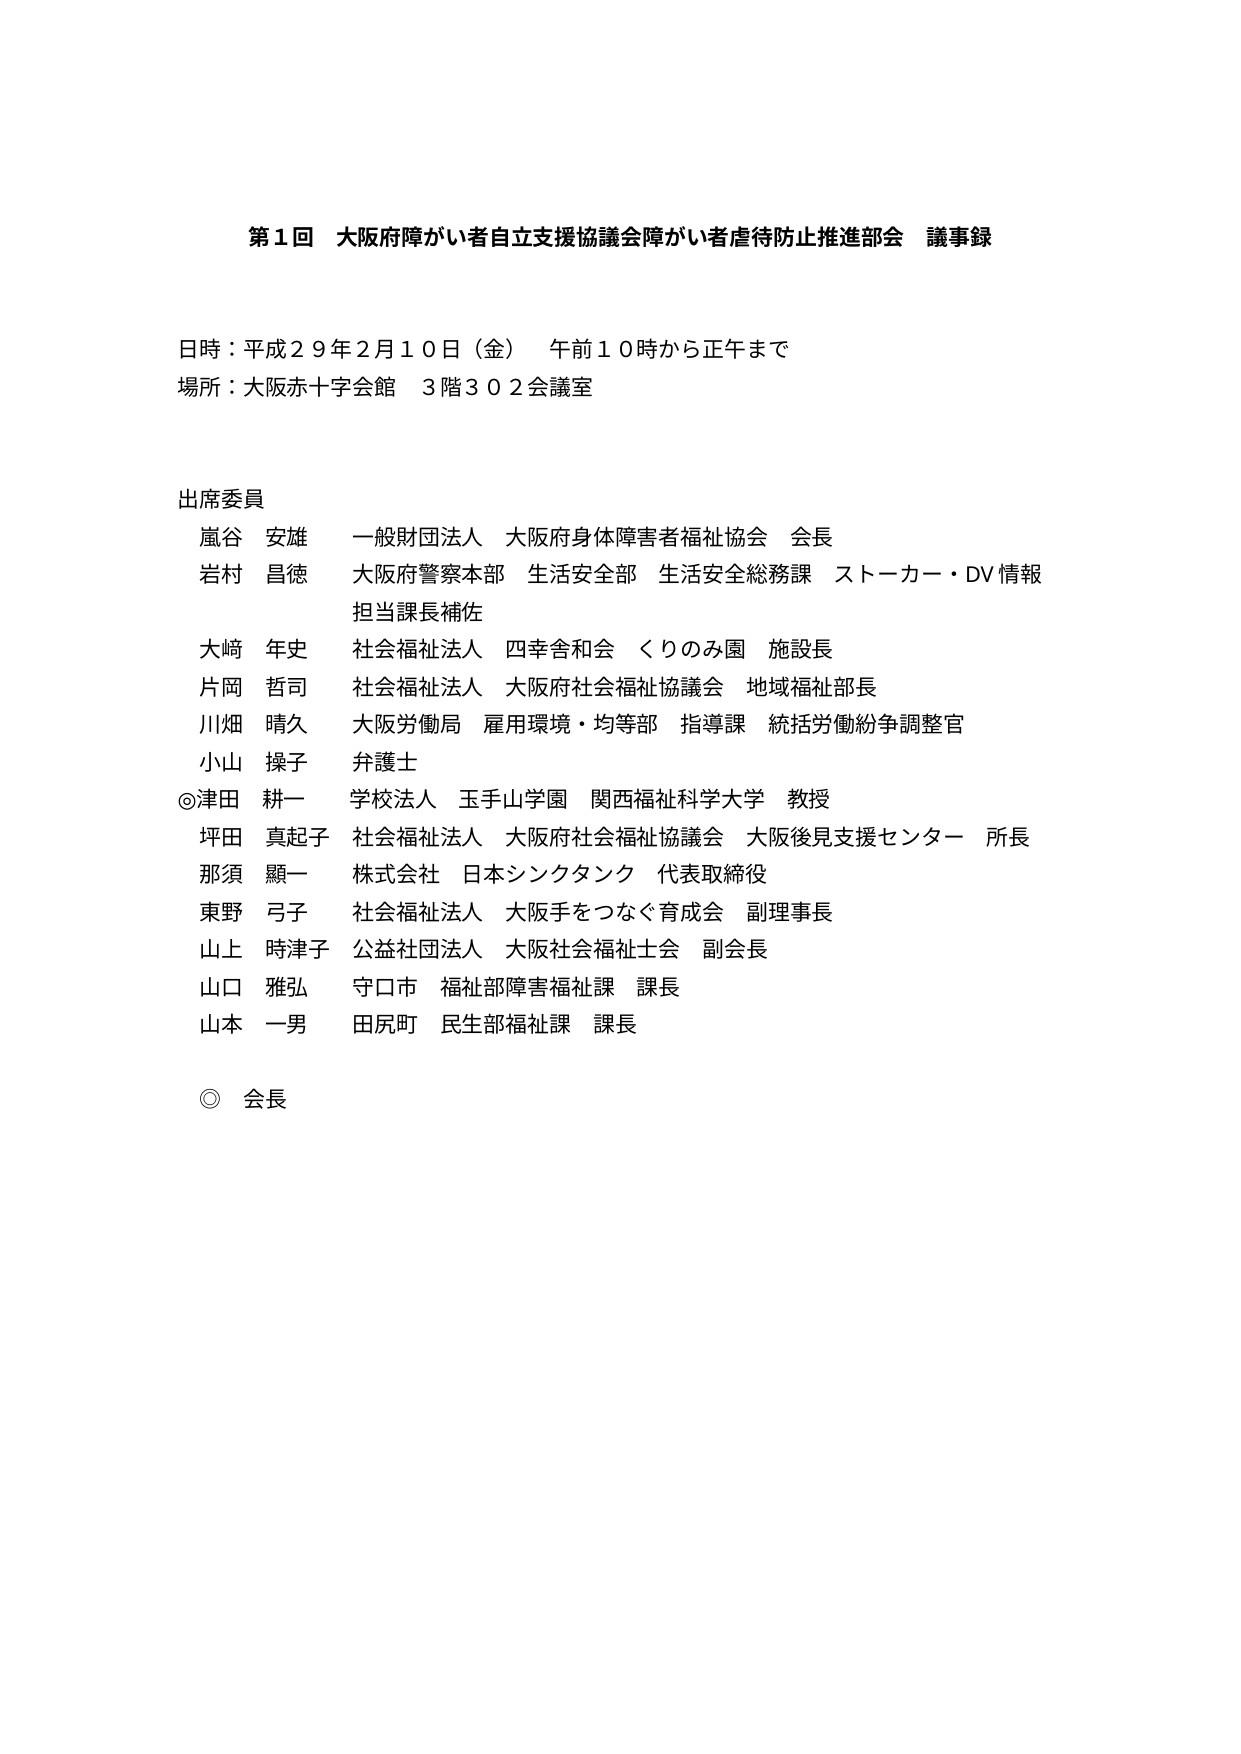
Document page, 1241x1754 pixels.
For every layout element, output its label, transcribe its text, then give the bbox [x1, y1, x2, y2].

text 東野 弓子 社会福祉法人 大阪手をつなぐ育成会 副理事長 [177, 892, 1063, 929]
text ◎ 会長 [177, 1079, 1063, 1117]
text 担当課長補佐 [177, 592, 1063, 629]
text 岩村 昌徳 大阪府警察本部 生活安全部 生活安全総務課 ストーカー・DV情報 [177, 554, 1063, 592]
text 出席委員 [177, 479, 1063, 517]
text 山口 雅弘 守口市 福祉部障害福祉課 課長 [177, 967, 1063, 1004]
text 小山 操子 弁護士 [177, 742, 1063, 779]
text 第１回 大阪府障がい者自立支援協議会障がい者虐待防止推進部会 議事録 [177, 217, 1063, 254]
text 片岡 哲司 社会福祉法人 大阪府社会福祉協議会 地域福祉部長 [177, 667, 1063, 704]
text 大﨑 年史 社会福祉法人 四幸舎和会 くりのみ園 施設長 [177, 629, 1063, 667]
text 場所：大阪赤十字会館 ３階３０２会議室 [177, 367, 1063, 404]
text 山本 一男 田尻町 民生部福祉課 課長 [177, 1004, 1063, 1042]
text 坪田 真起子 社会福祉法人 大阪府社会福祉協議会 大阪後見支援センター 所長 [177, 817, 1063, 854]
text 山上 時津子 公益社団法人 大阪社会福祉士会 副会長 [177, 929, 1063, 967]
text 那須 顯一 株式会社 日本シンクタンク 代表取締役 [177, 854, 1063, 892]
text 川畑 晴久 大阪労働局 雇用環境・均等部 指導課 統括労働紛争調整官 [177, 704, 1063, 742]
text 嵐谷 安雄 一般財団法人 大阪府身体障害者福祉協会 会長 [177, 517, 1063, 554]
text ◎津田 耕一 学校法人 玉手山学園 関西福祉科学大学 教授 [177, 779, 1063, 817]
text 日時：平成２９年２月１０日（金） 午前１０時から正午まで [177, 329, 1063, 367]
